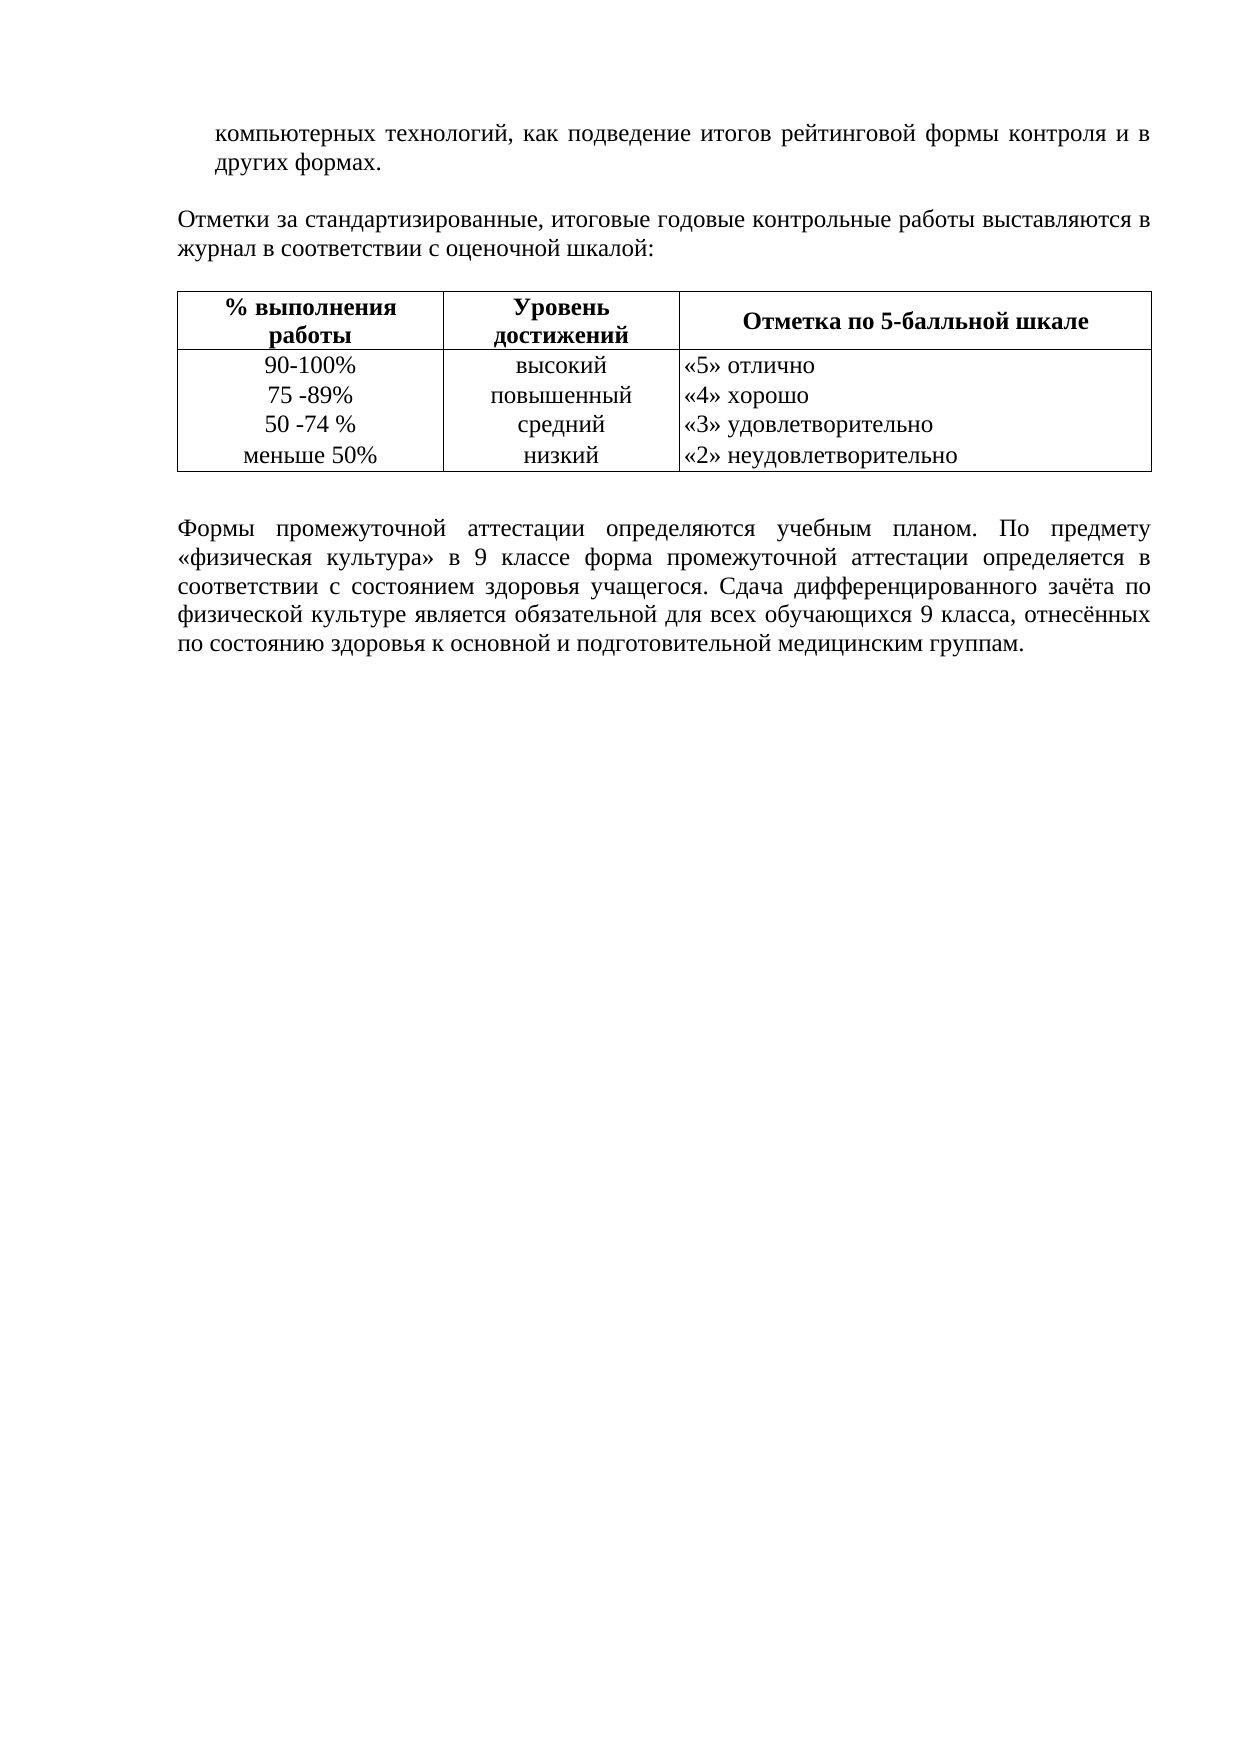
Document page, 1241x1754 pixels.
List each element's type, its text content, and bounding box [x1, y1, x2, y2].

table_cell 90-100% [178, 350, 443, 379]
table_header % выполнения работы [178, 292, 443, 349]
table_header Отметка по 5-балльной шкале [680, 292, 1151, 349]
table_cell «5» отлично [680, 350, 1151, 379]
table_cell «4» хорошо [680, 379, 1151, 409]
table_cell 50 -74 % [178, 409, 443, 438]
table_cell повышенный [444, 379, 679, 409]
table_cell «3» удовлетворительно [680, 409, 1151, 438]
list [177, 118, 1152, 176]
table_cell «2» неудовлетворительно [680, 438, 1151, 471]
text Формы промежуточной аттестации определяются учебным планом. По предмету «физическая культура» в 9 классе форма промежуточной аттестации определяется в соответствии с состоянием здоровья учащегося. Сдача дифференцированного зачёта по физической культуре является обязательной для всех обучающихся 9 класса, отнесённых по состоянию здоровья к основной и подготовительной медицинским группам. [177, 513, 1152, 657]
text Отметки за стандартизированные, итоговые годовые контрольные работы выставляются в журнал в соответствии с оценочной шкалой: [177, 204, 1152, 262]
table_cell низкий [444, 438, 679, 471]
table_header Уровень достижений [444, 292, 679, 349]
table_cell меньше 50% [178, 438, 443, 471]
table_cell 75 -89% [178, 379, 443, 409]
table_cell средний [444, 409, 679, 438]
table_cell высокий [444, 350, 679, 379]
